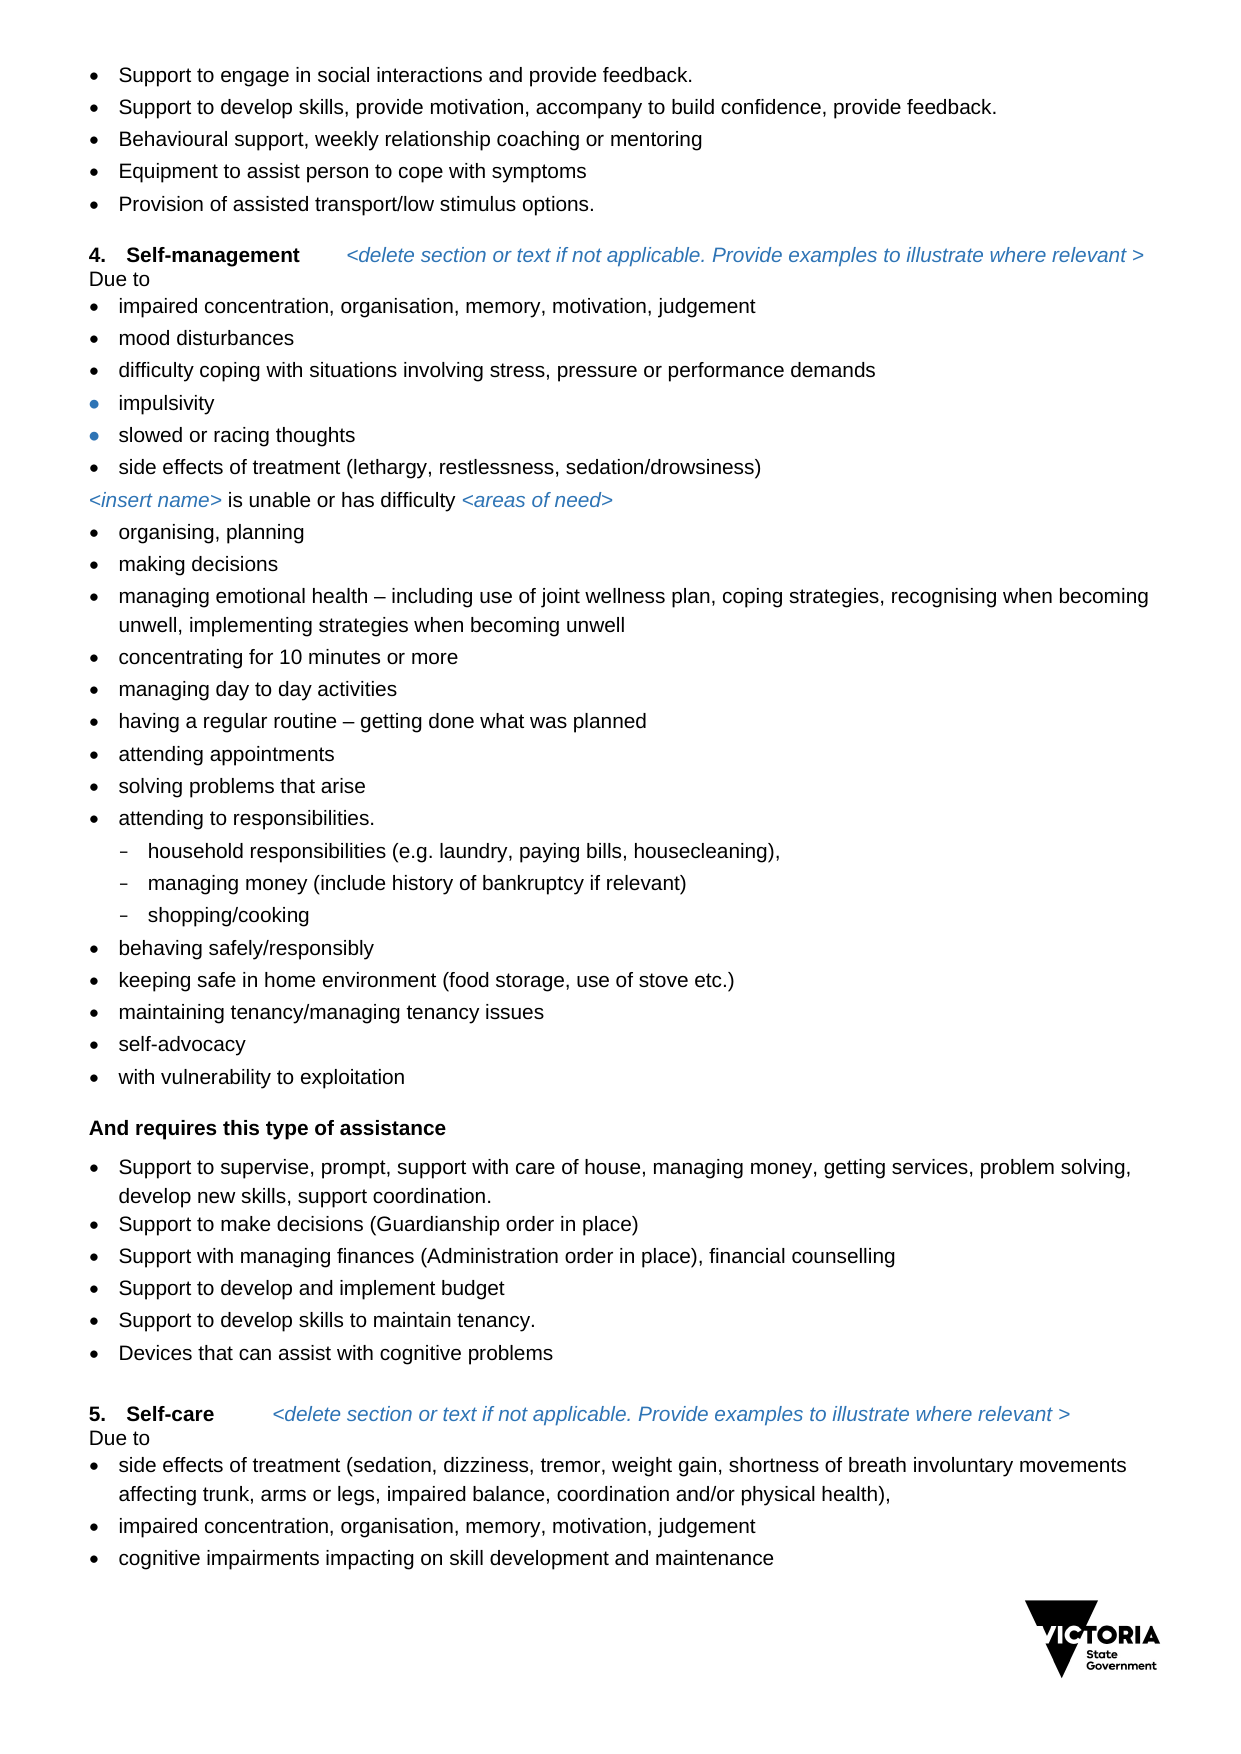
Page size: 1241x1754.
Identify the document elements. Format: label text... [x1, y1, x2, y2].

list self-advocacy [89, 1029, 1152, 1057]
list organising, planning [89, 516, 1152, 544]
list attending to responsibilities. [89, 803, 1152, 831]
list Support to engage in social interactions and provide feedback. [89, 59, 1152, 87]
list Devices that can assist with cognitive problems [89, 1337, 1152, 1365]
list side effects of treatment (sedation, dizziness, tremor, weight gain, shortness of breath involuntary movements affecting trunk, arms or legs, impaired balance, coordination and/or physical health), [89, 1450, 1152, 1506]
list with vulnerability to exploitation [89, 1061, 1152, 1089]
subtitle Due to [89, 1426, 1152, 1450]
list solving problems that arise [89, 771, 1152, 799]
text <insert name> is unable or has difficulty <areas of need> [89, 484, 1152, 512]
list concentrating for 10 minutes or more [89, 641, 1152, 669]
list Support to develop and implement budget [89, 1273, 1152, 1301]
list maintaining tenancy/managing tenancy issues [89, 997, 1152, 1025]
list Support with managing finances (Administration order in place), financial counselling [89, 1240, 1152, 1268]
list Support to make decisions (Guardianship order in place) [89, 1208, 1152, 1236]
subtitle Self-care <delete section or text if not applicable. Provide examples to illustrate where relevant > [89, 1402, 1152, 1426]
list mood disturbances [89, 323, 1152, 351]
list Equipment to assist person to cope with symptoms [89, 156, 1152, 184]
list attending appointments [89, 738, 1152, 766]
list keeping safe in home environment (food storage, use of stove etc.) [89, 964, 1152, 992]
list making decisions [89, 549, 1152, 577]
list shopping/cooking [118, 900, 1152, 928]
list managing money (include history of bankruptcy if relevant) [118, 867, 1152, 896]
list Support to develop skills, provide motivation, accompany to build confidence, provide feedback. [89, 91, 1152, 119]
list managing emotional health – including use of joint wellness plan, coping strategies, recognising when becoming unwell, implementing strategies when becoming unwell [89, 581, 1152, 637]
list household responsibilities (e.g. laundry, paying bills, housecleaning), [118, 835, 1152, 863]
text Due to [89, 266, 1152, 290]
list having a regular routine – getting done what was planned [89, 706, 1152, 734]
list behaving safely/responsibly [89, 932, 1152, 960]
subtitle Self-management <delete section or text if not applicable. Provide examples to illustrate where relevant > [89, 241, 1152, 266]
list side effects of treatment (lethargy, restlessness, sedation/drowsiness) [89, 452, 1152, 480]
list cognitive impairments impacting on skill development and maintenance [89, 1542, 1152, 1571]
list impaired concentration, organisation, memory, motivation, judgement [89, 290, 1152, 318]
text And requires this type of assistance [89, 1114, 1152, 1139]
list difficulty coping with situations involving stress, pressure or performance demands [89, 355, 1152, 383]
list Behavioural support, weekly relationship coaching or mentoring [89, 124, 1152, 152]
list Support to develop skills to maintain tenancy. [89, 1305, 1152, 1333]
list Provision of assisted transport/low stimulus options. [89, 188, 1152, 216]
list impaired concentration, organisation, memory, motivation, judgement [89, 1510, 1152, 1538]
list managing day to day activities [89, 674, 1152, 702]
list slowed or racing thoughts [89, 419, 1152, 448]
list Support to supervise, prompt, support with care of house, managing money, getting services, problem solving, develop new skills, support coordination. [89, 1152, 1152, 1208]
picture [0, 1595, 1241, 1726]
list impulsivity [89, 387, 1152, 415]
